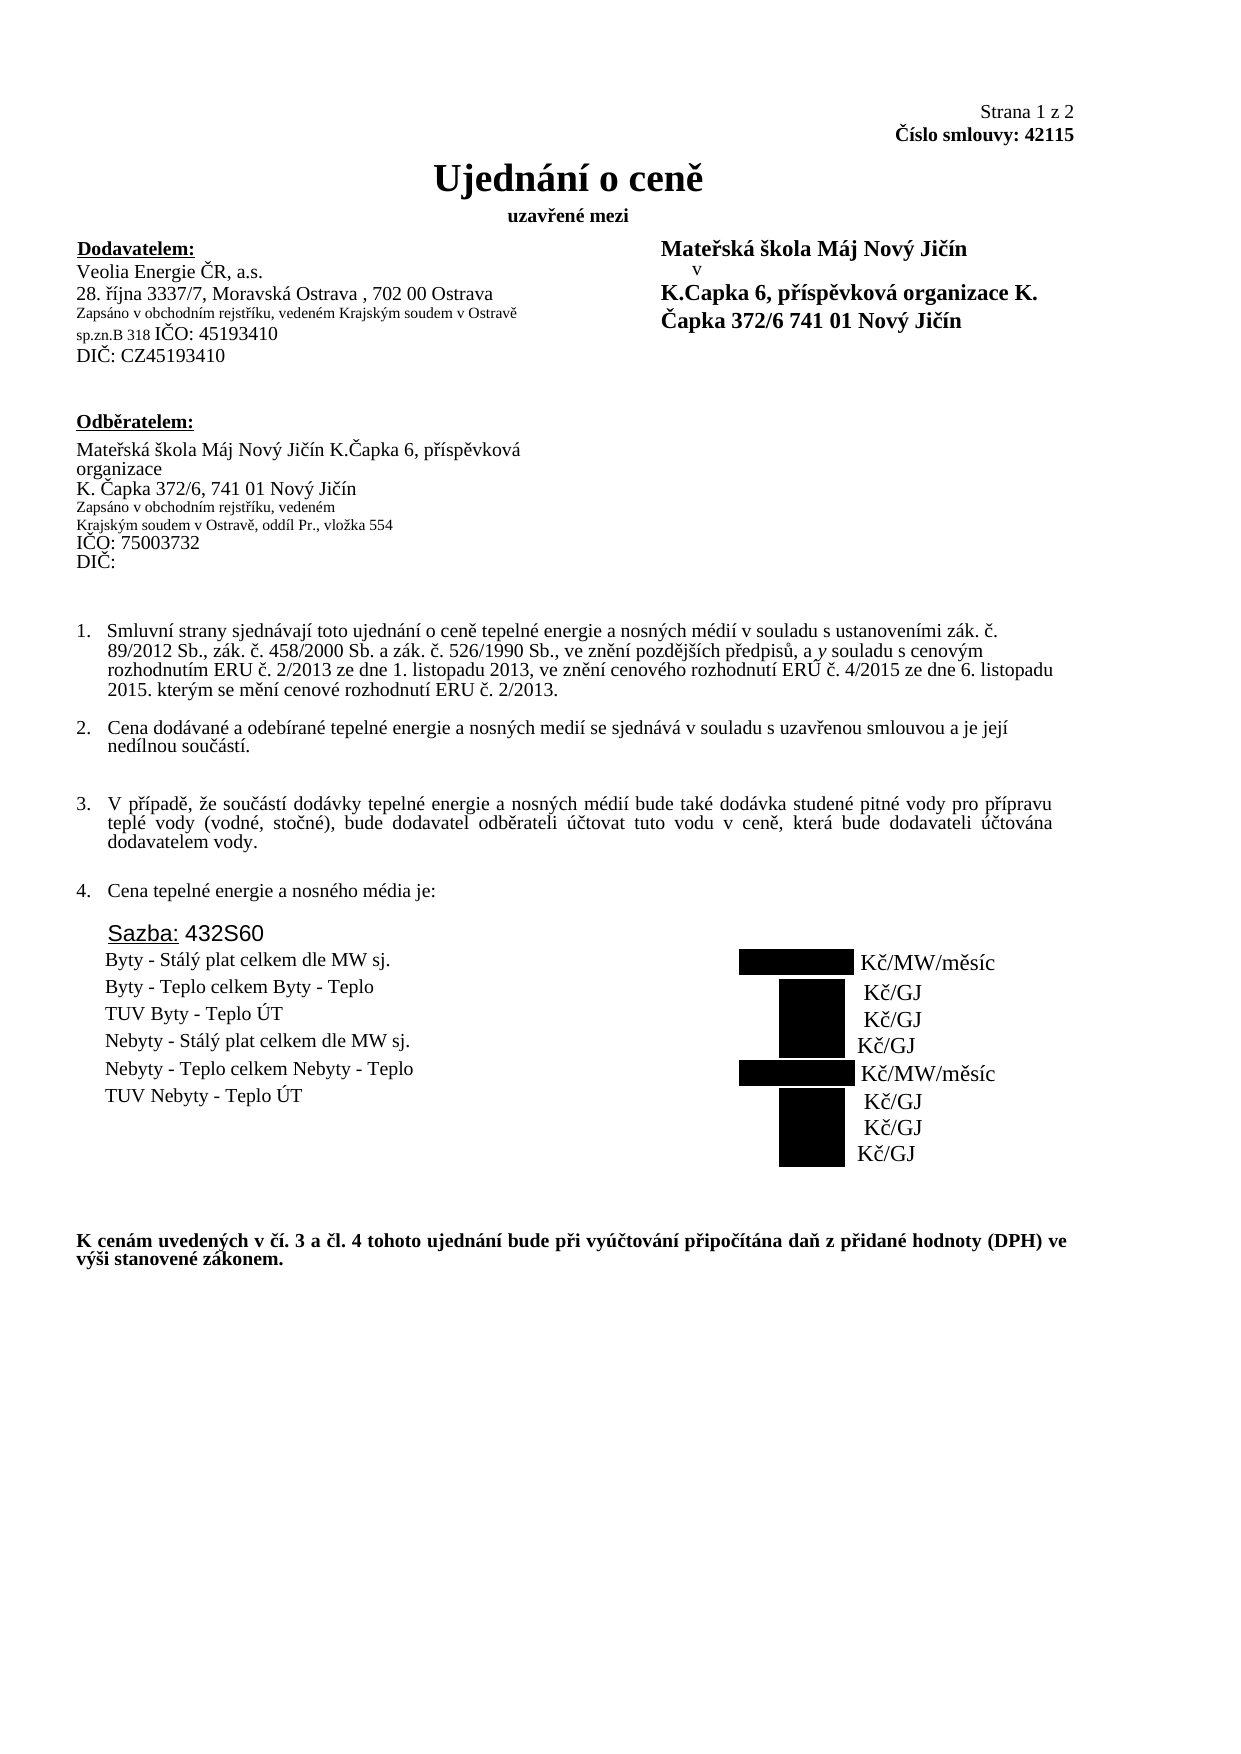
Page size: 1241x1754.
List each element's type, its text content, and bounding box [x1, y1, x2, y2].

text uzavřené mezi [76, 204, 1060, 227]
text K. Čapka 372/6, 741 01 Nový Jičín [76, 479, 1068, 499]
text DIČ: CZ45193410 [76, 344, 548, 367]
text Mateřská škola Máj Nový Jičín [661, 235, 1068, 262]
list Cena tepelné energie a nosného média je: [76, 882, 1068, 902]
text Mateřská škola Máj Nový Jičín K.Čapka 6, příspěvková organizace [76, 441, 537, 479]
text Ujednání o ceně [76, 100, 1060, 200]
list Smluvní strany sjednávají toto ujednání o ceně tepelné energie a nosných médií v souladu s ustanoveními zák. č. 89/2012 Sb., zák. č. 458/2000 Sb. a zák. č. 526/1990 Sb., ve znění pozdějších předpisů, a y souladu s cenovým rozhodnutím ERU č. 2/2013 ze dne 1. listopadu 2013, ve znění cenového rozhodnutí ERÚ č. 4/2015 ze dne 6. listopadu 2015. kterým se mění cenové rozhodnutí ERU č. 2/2013. [76, 622, 1068, 700]
text Krajským soudem v Ostravě, oddíl Pr., vložka 554 [76, 516, 1068, 534]
text Odběratelem: [76, 413, 1068, 432]
text Veolia Energie ČR, a.s. [76, 237, 548, 283]
text Zapsáno v obchodním rejstříku, vedeném [76, 499, 1068, 516]
text IČO: 75003732 [76, 534, 1068, 553]
text v [692, 262, 1068, 279]
list Cena dodávané a odebírané tepelné energie a nosných medií se sjednává v souladu s uzavřenou smlouvou a je její nedílnou součástí. [76, 719, 1068, 757]
text K cenám uvedených v čí. 3 a čl. 4 tohoto ujednání bude při vyúčtování připočítána daň z přidané hodnoty (DPH) ve výši stanovené zákonem. [76, 1232, 1068, 1270]
text DIČ: [76, 553, 1068, 572]
text 28. října 3337/7, Moravská Ostrava , 702 00 Ostrava Zapsáno v obchodním rejstříku, vedeném Krajským soudem v Ostravě sp.zn.B 318 IČO: 45193410 [76, 283, 548, 344]
text Sazba: 432S60 [107, 920, 1068, 947]
list V případě, že součástí dodávky tepelné energie a nosných médií bude také dodávka studené pitné vody pro přípravu teplé vody (vodné, stočné), bude dodavatel odběrateli účtovat tuto vodu v ceně, která bude dodavateli účtována dodavatelem vody. [76, 795, 1054, 853]
text K.Capka 6, příspěvková organizace K. Čapka 372/6 741 01 Nový Jičín [661, 279, 1068, 333]
